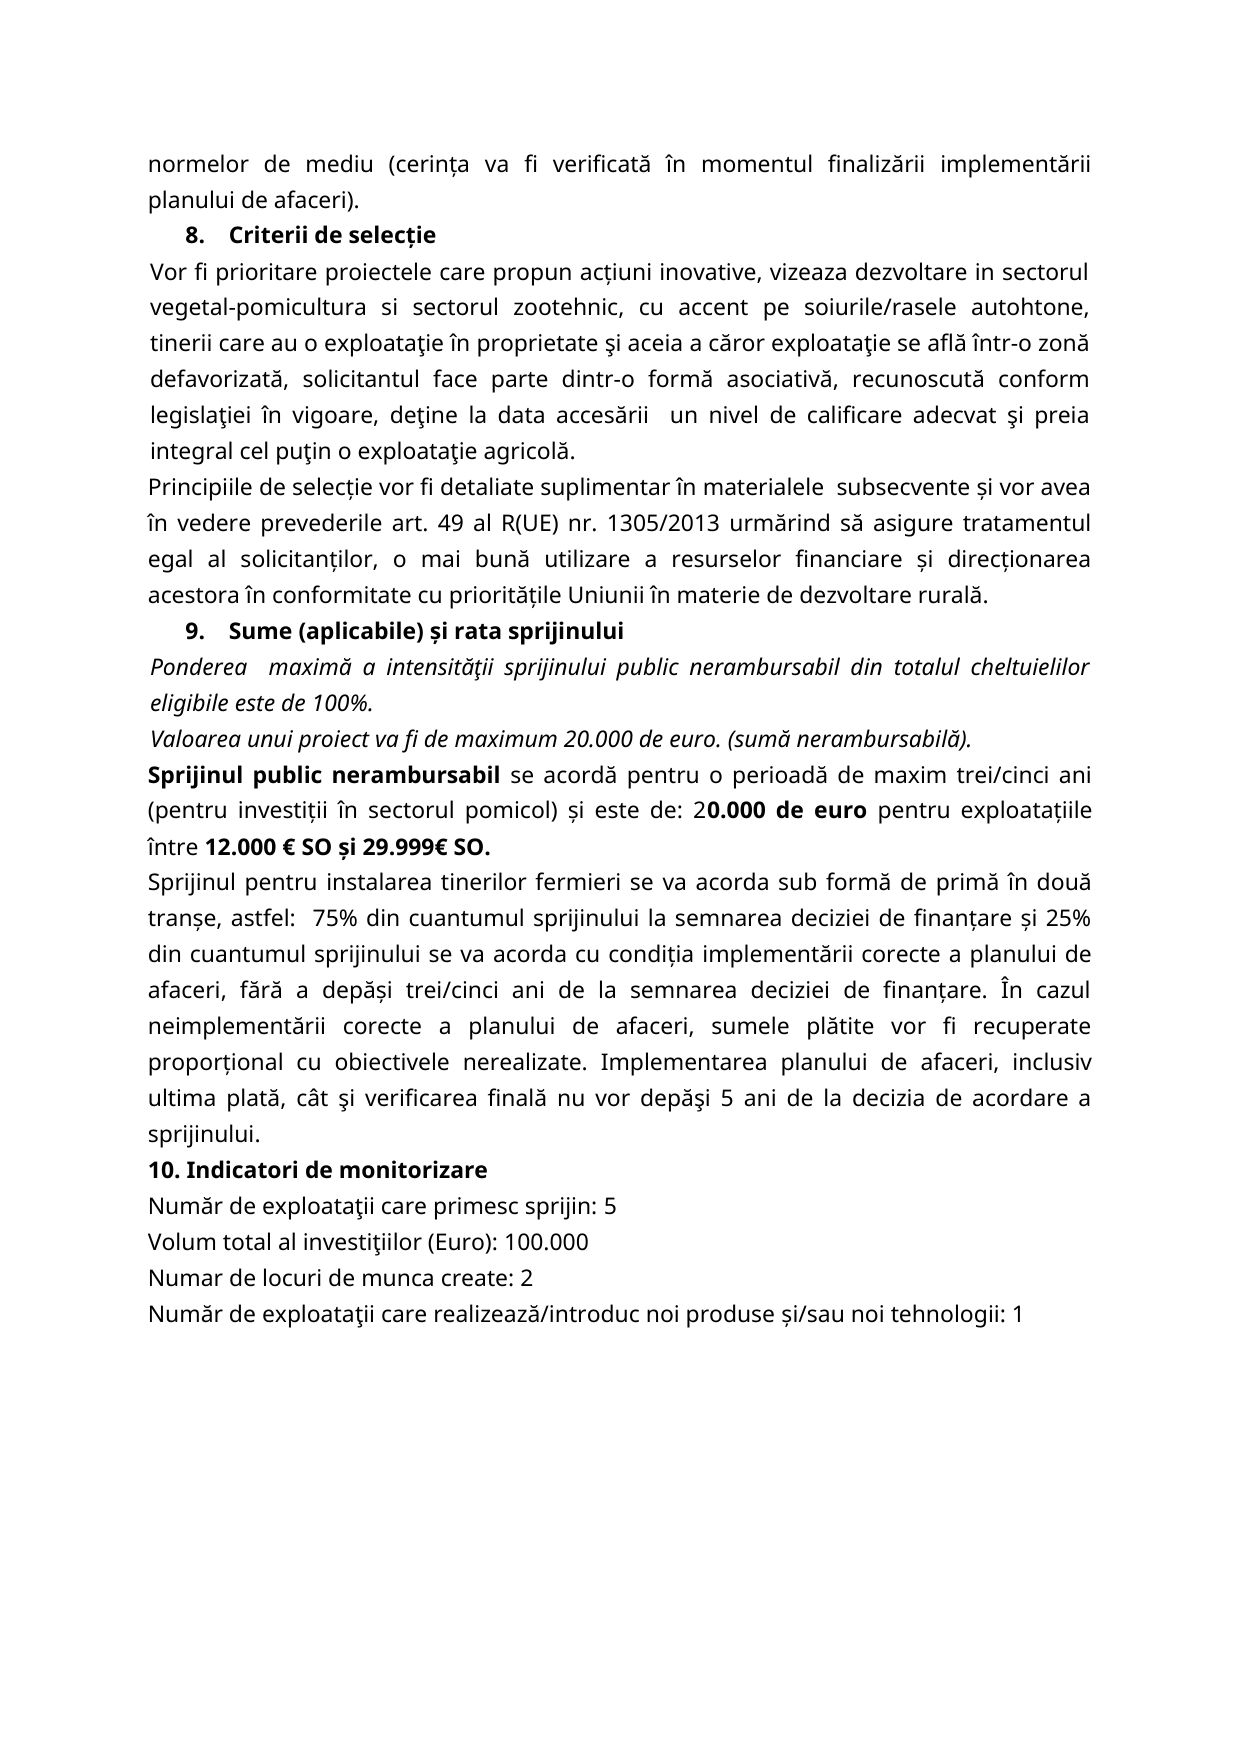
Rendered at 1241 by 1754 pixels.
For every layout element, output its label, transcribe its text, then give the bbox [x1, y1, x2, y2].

list Criterii de selecţie [185, 219, 1093, 251]
text Principiile de selecție vor fi detaliate suplimentar în materialele subsecvente și vor avea în vedere prevederile art. 49 al R(UE) nr. 1305/2013 urmărind să asigure tratamentul egal al solicitanților, o mai bună utilizare a resurselor financiare și direcționarea acestora în conformitate cu prioritățile Uniunii în materie de dezvoltare rurală. [148, 471, 1093, 610]
text 10. Indicatori de monitorizare [148, 1154, 1093, 1185]
text Număr de exploataţii care primesc sprijin: 5 [148, 1190, 1093, 1221]
list Sume (aplicabile) și rata sprijinului [185, 615, 1093, 646]
text Sprijinul pentru instalarea tinerilor fermieri se va acorda sub formă de primă în două tranșe, astfel: 75% din cuantumul sprijinului la semnarea deciziei de finanțare și 25% din cuantumul sprijinului se va acorda cu condiția implementării corecte a planului de afaceri, fără a depăși trei/cinci ani de la semnarea deciziei de finanțare. În cazul neimplementării corecte a planului de afaceri, sumele plătite vor fi recuperate proporțional cu obiectivele nerealizate. Implementarea planului de afaceri, inclusiv ultima plată, cât şi verificarea finală nu vor depăşi 5 ani de la decizia de acordare a sprijinului. [148, 866, 1093, 1149]
text Vor fi prioritare proiectele care propun acțiuni inovative, vizeaza dezvoltare in sectorul vegetal-pomicultura si sectorul zootehnic, cu accent pe soiurile/rasele autohtone, tinerii care au o exploataţie în proprietate şi aceia a căror exploataţie se află într-o zonă defavorizată, solicitantul face parte dintr-o formă asociativă, recunoscută conform legislaţiei în vigoare, deţine la data accesării un nivel de calificare adecvat şi preia integral cel puţin o exploataţie agricolă. [150, 255, 1091, 466]
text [148, 148, 1093, 215]
text Volum total al investiţiilor (Euro): 100.000 [148, 1226, 1093, 1257]
text Număr de exploataţii care realizează/introduc noi produse şi/sau noi tehnologii: 1 [148, 1298, 1093, 1329]
text Valoarea unui proiect va fi de maximum 20.000 de euro. (sumă nerambursabilă). [150, 723, 1091, 754]
text Sprijinul public nerambursabil se acordă pentru o perioadă de maxim trei/cinci ani (pentru investiţii în sectorul pomicol) și este de: 20.000 de euro pentru exploatațiile între 12.000 € SO și 29.999€ SO. [148, 758, 1093, 862]
text Numar de locuri de munca create: 2 [148, 1262, 1093, 1293]
text Ponderea maximă a intensităţii sprijinului public nerambursabil din totalul cheltuielilor eligibile este de 100%. [150, 651, 1091, 718]
